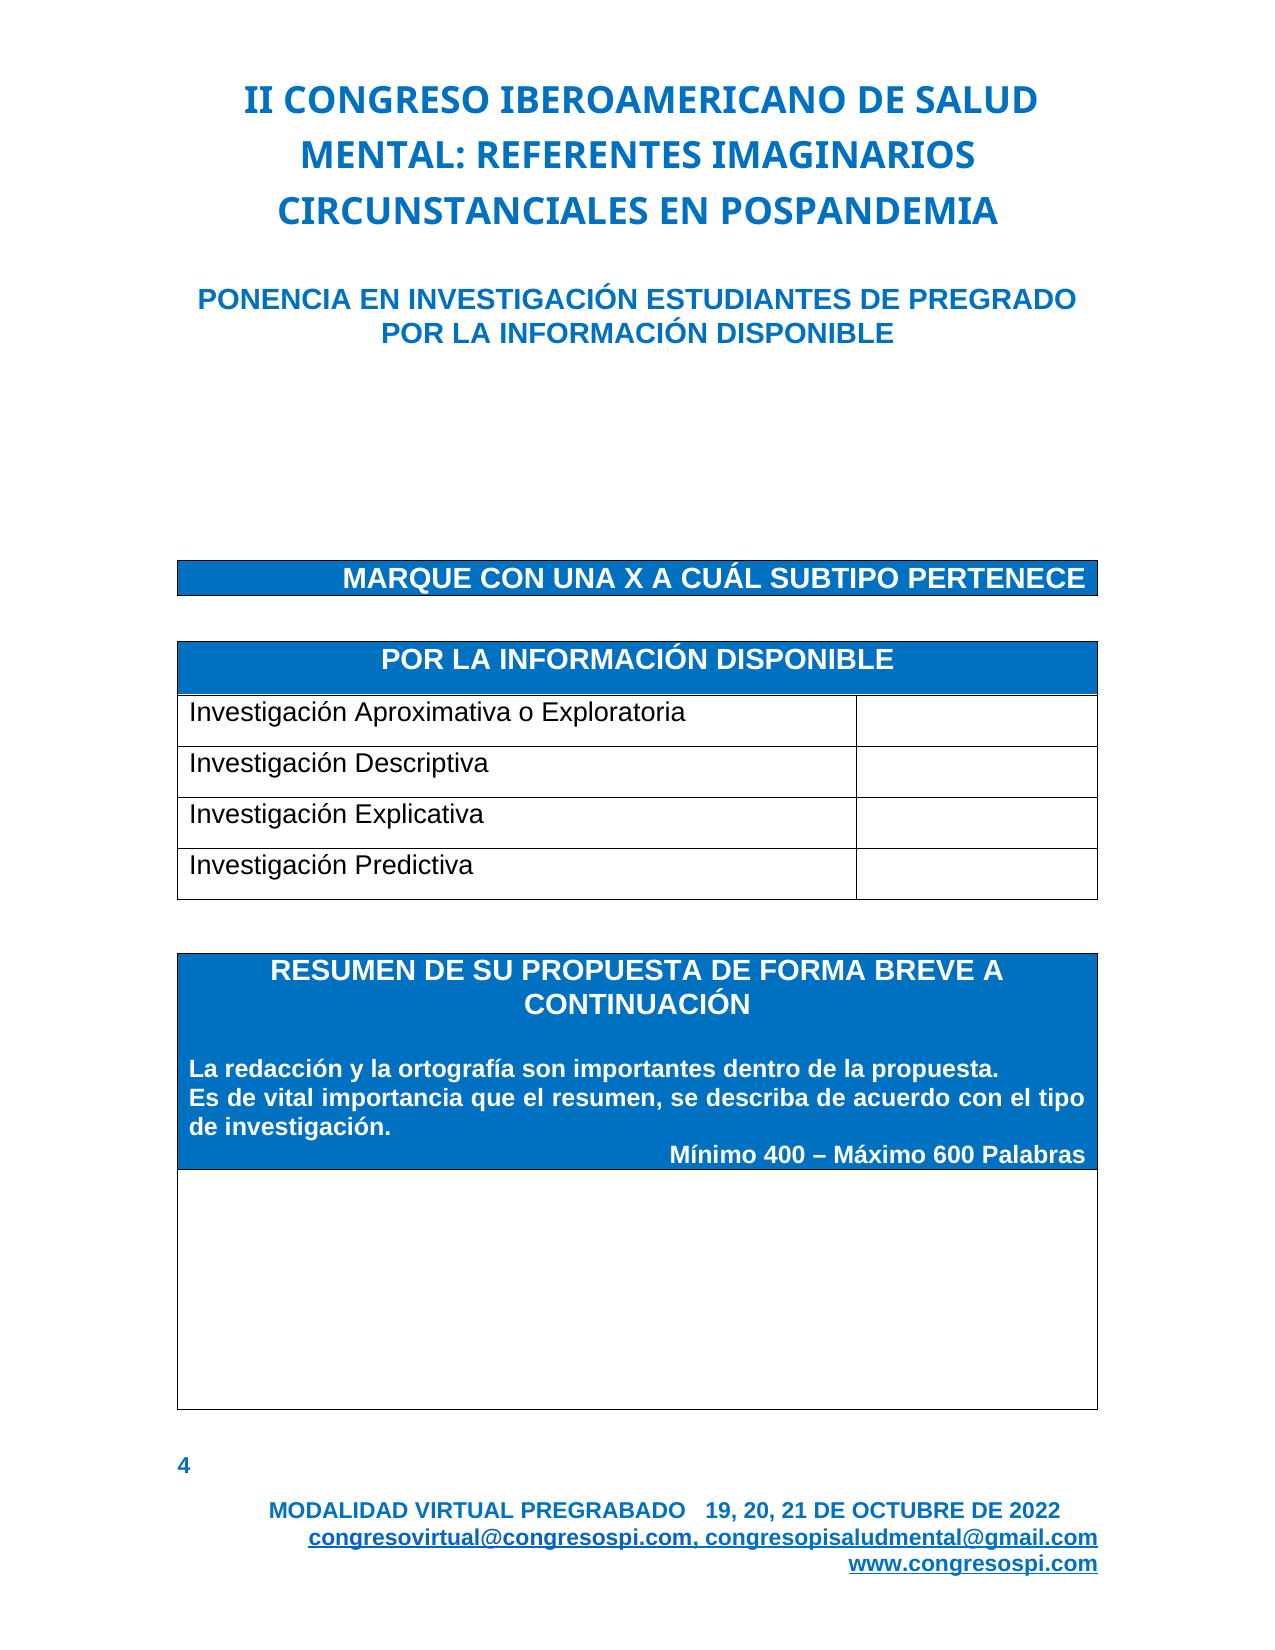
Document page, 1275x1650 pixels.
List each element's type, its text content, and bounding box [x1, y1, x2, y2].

table_cell [857, 798, 1097, 848]
table_cell Investigación Predictiva [178, 849, 856, 899]
table_cell [857, 696, 1097, 746]
table_cell [857, 849, 1097, 899]
table_header RESUMEN DE SU PROPUESTA DE FORMA BREVE A CONTINUACIÓN La redacción y la ortografía son importantes dentro de la propuesta. Es de vital importancia que el resumen, se describa de acuerdo con el tipo de investigación. Mínimo 400 – Máximo 600 Palabras [178, 954, 1097, 1169]
table_header POR LA INFORMACIÓN DISPONIBLE [178, 642, 1097, 694]
table_cell Investigación Aproximativa o Exploratoria [178, 696, 856, 746]
table_header MARQUE CON UNA X A CUÁL SUBTIPO PERTENECE [178, 561, 1097, 595]
table_cell [178, 1170, 1097, 1409]
table_cell Investigación Descriptiva [178, 747, 856, 797]
table_cell [857, 747, 1097, 797]
table_cell Investigación Explicativa [178, 798, 856, 848]
